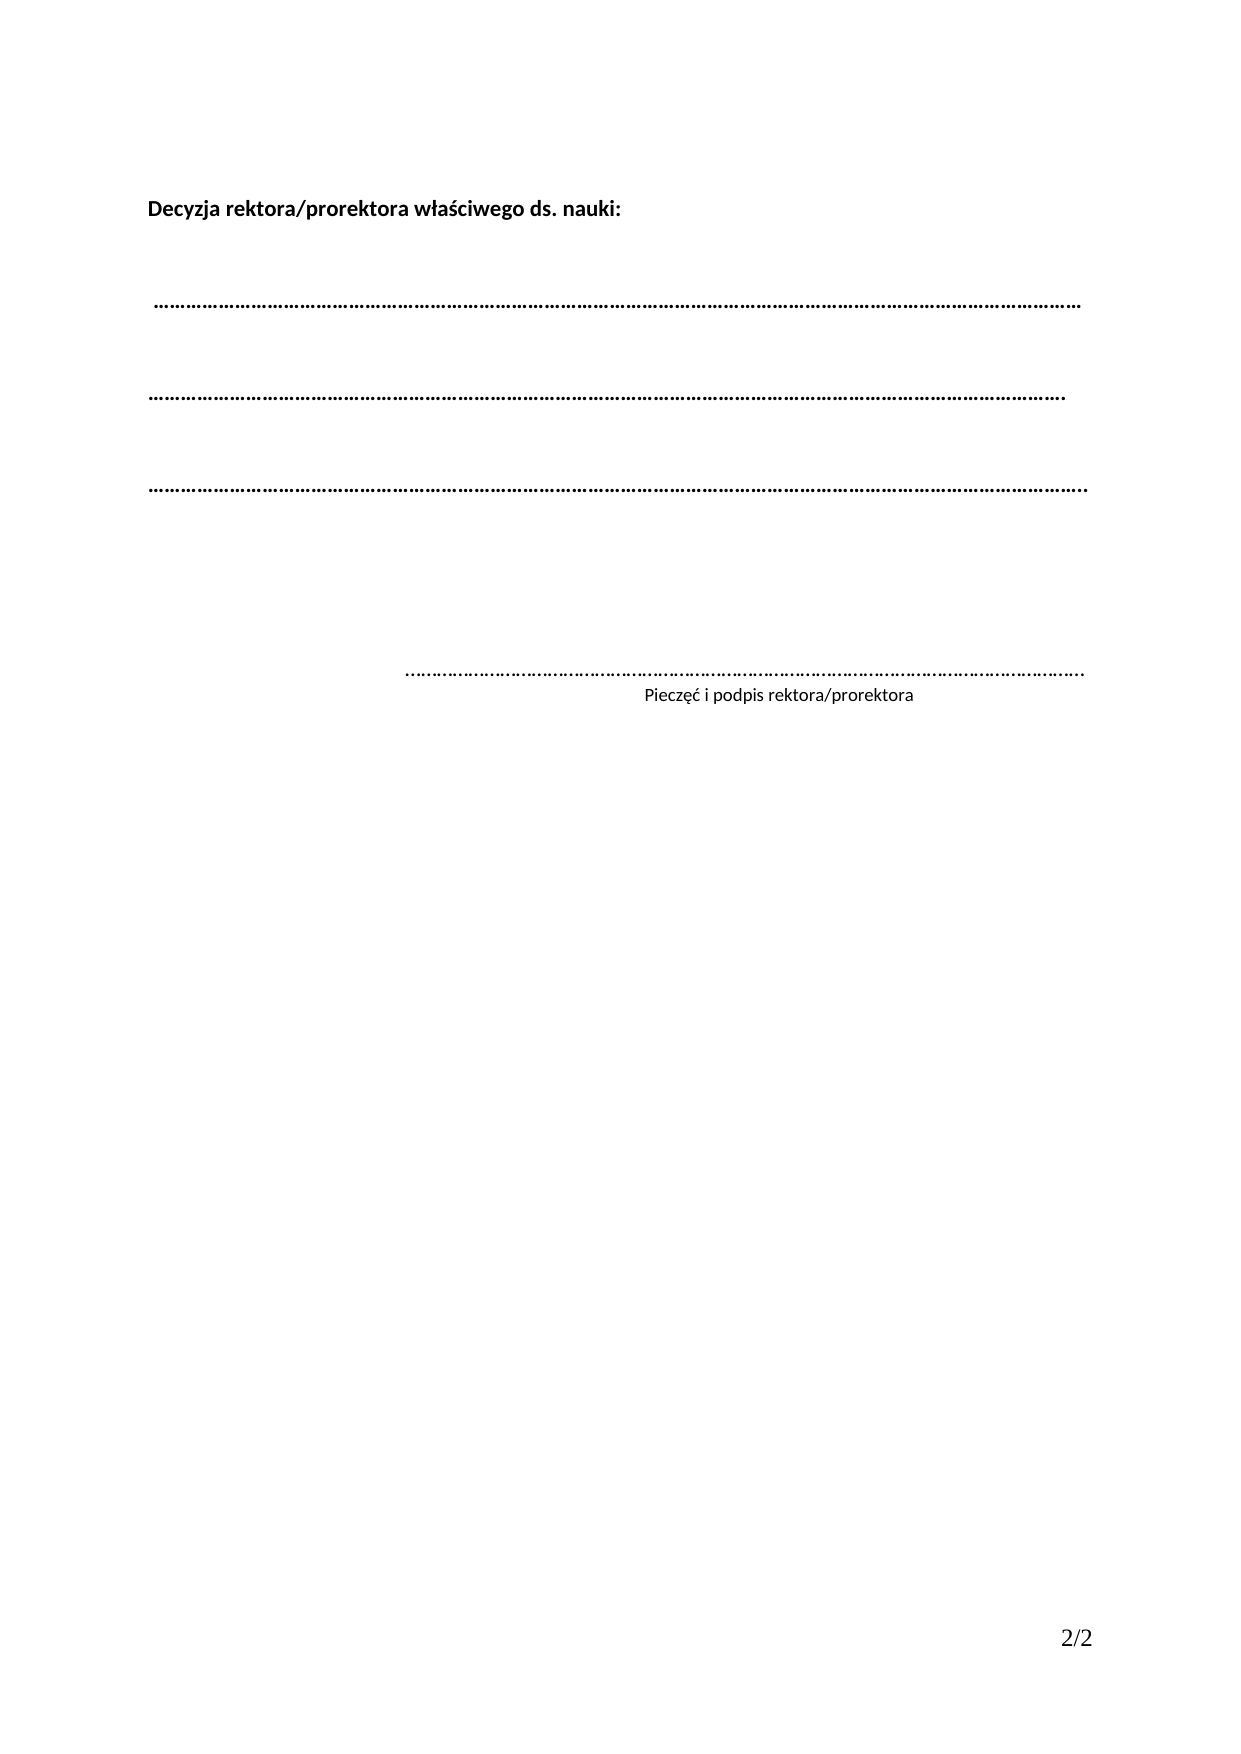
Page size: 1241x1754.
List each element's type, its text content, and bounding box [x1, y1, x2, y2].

text Pieczęć i podpis rektora/prorektora [148, 683, 1093, 706]
text ………………………………………………………………………………………………………………… [148, 654, 1093, 682]
text ……………………………………………………………………………………………………………………………………………………… [148, 286, 1093, 314]
text ……………………………………………………………………………………………………………………………………………………….. [148, 470, 1093, 498]
text ……………………………………………………………………………………………………………………………………………………. [148, 378, 1093, 406]
text Decyzja rektora/prorektora właściwego ds. nauki: [148, 194, 1093, 222]
